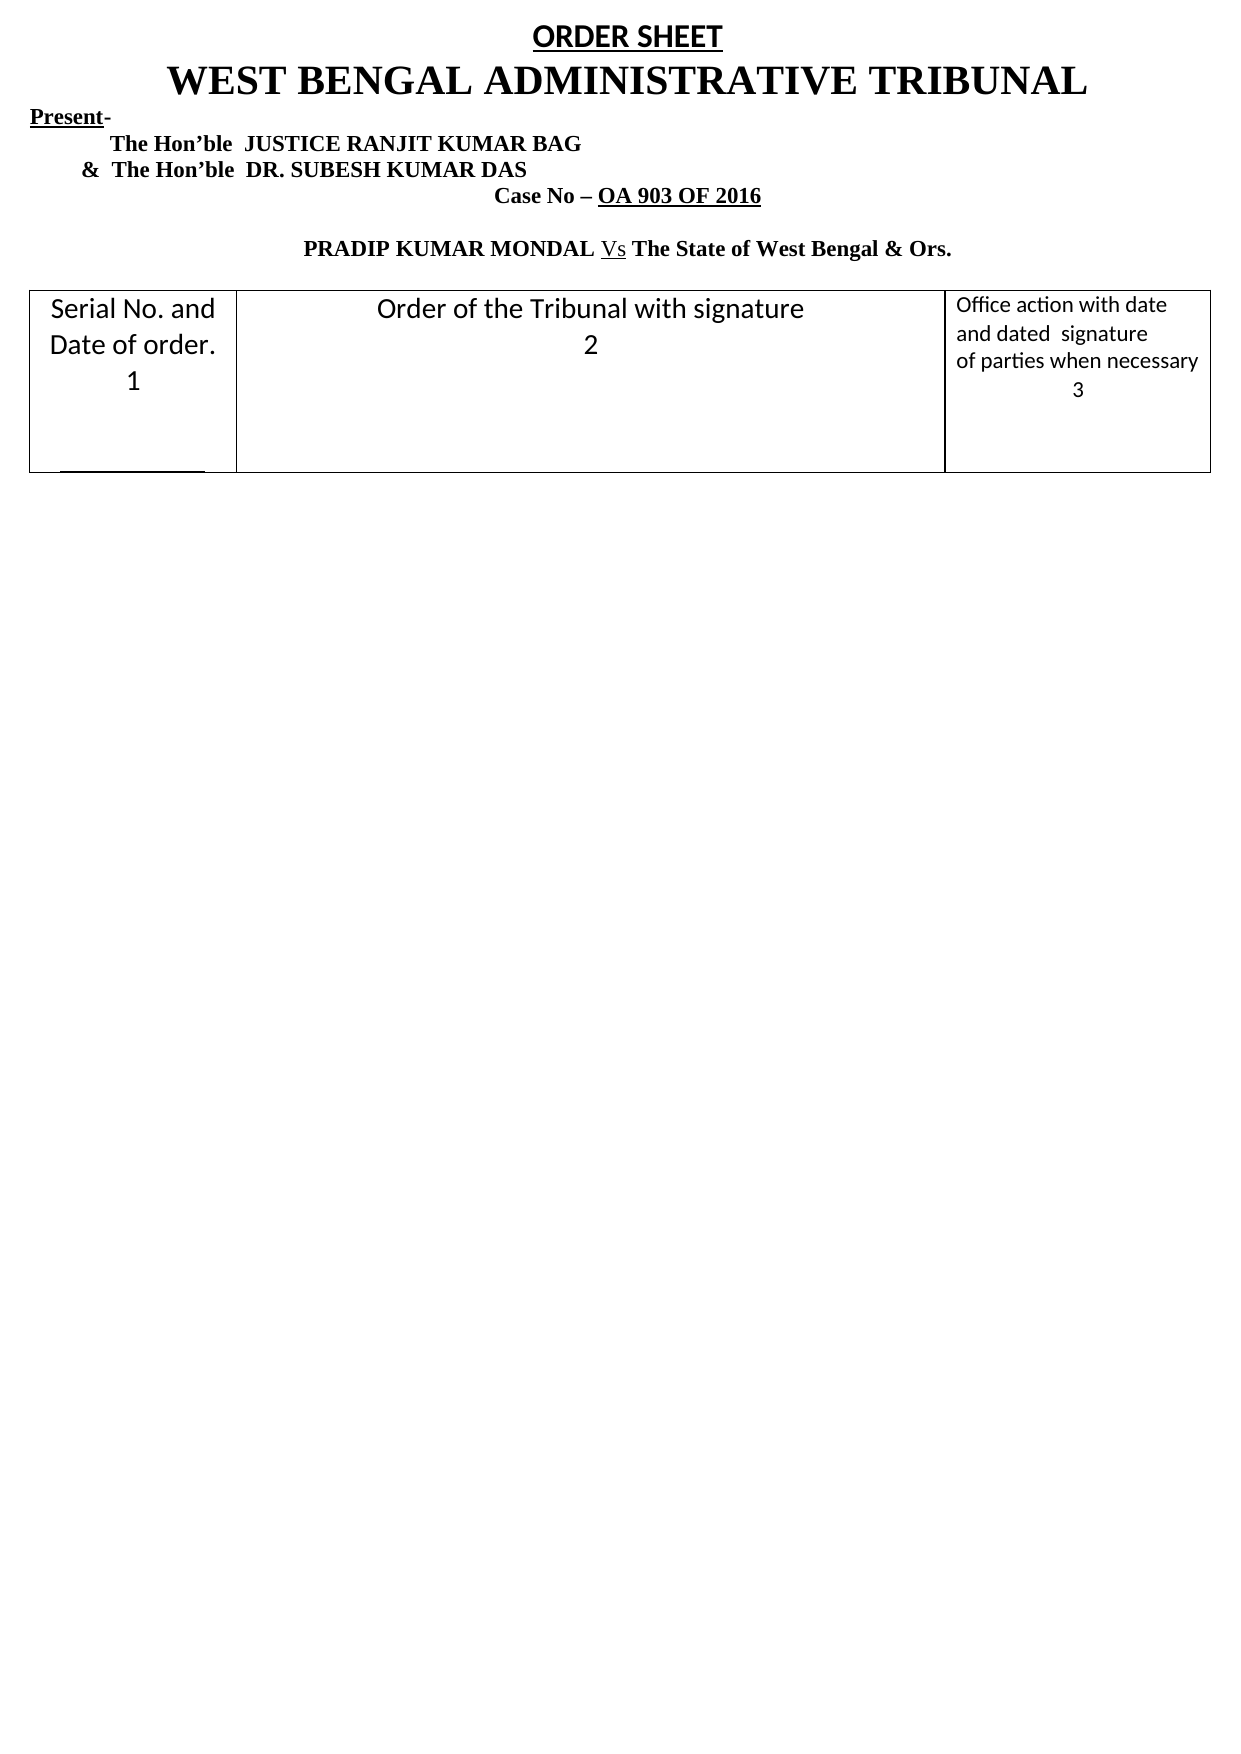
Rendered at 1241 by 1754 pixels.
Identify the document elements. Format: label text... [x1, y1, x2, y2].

table_header Order of the Tribunal with signature 2 [237, 291, 944, 472]
table_header Office action with date and dated signature of parties when necessary 3 [946, 291, 1210, 472]
table_header Serial No. and Date of order. 1 [30, 291, 236, 472]
